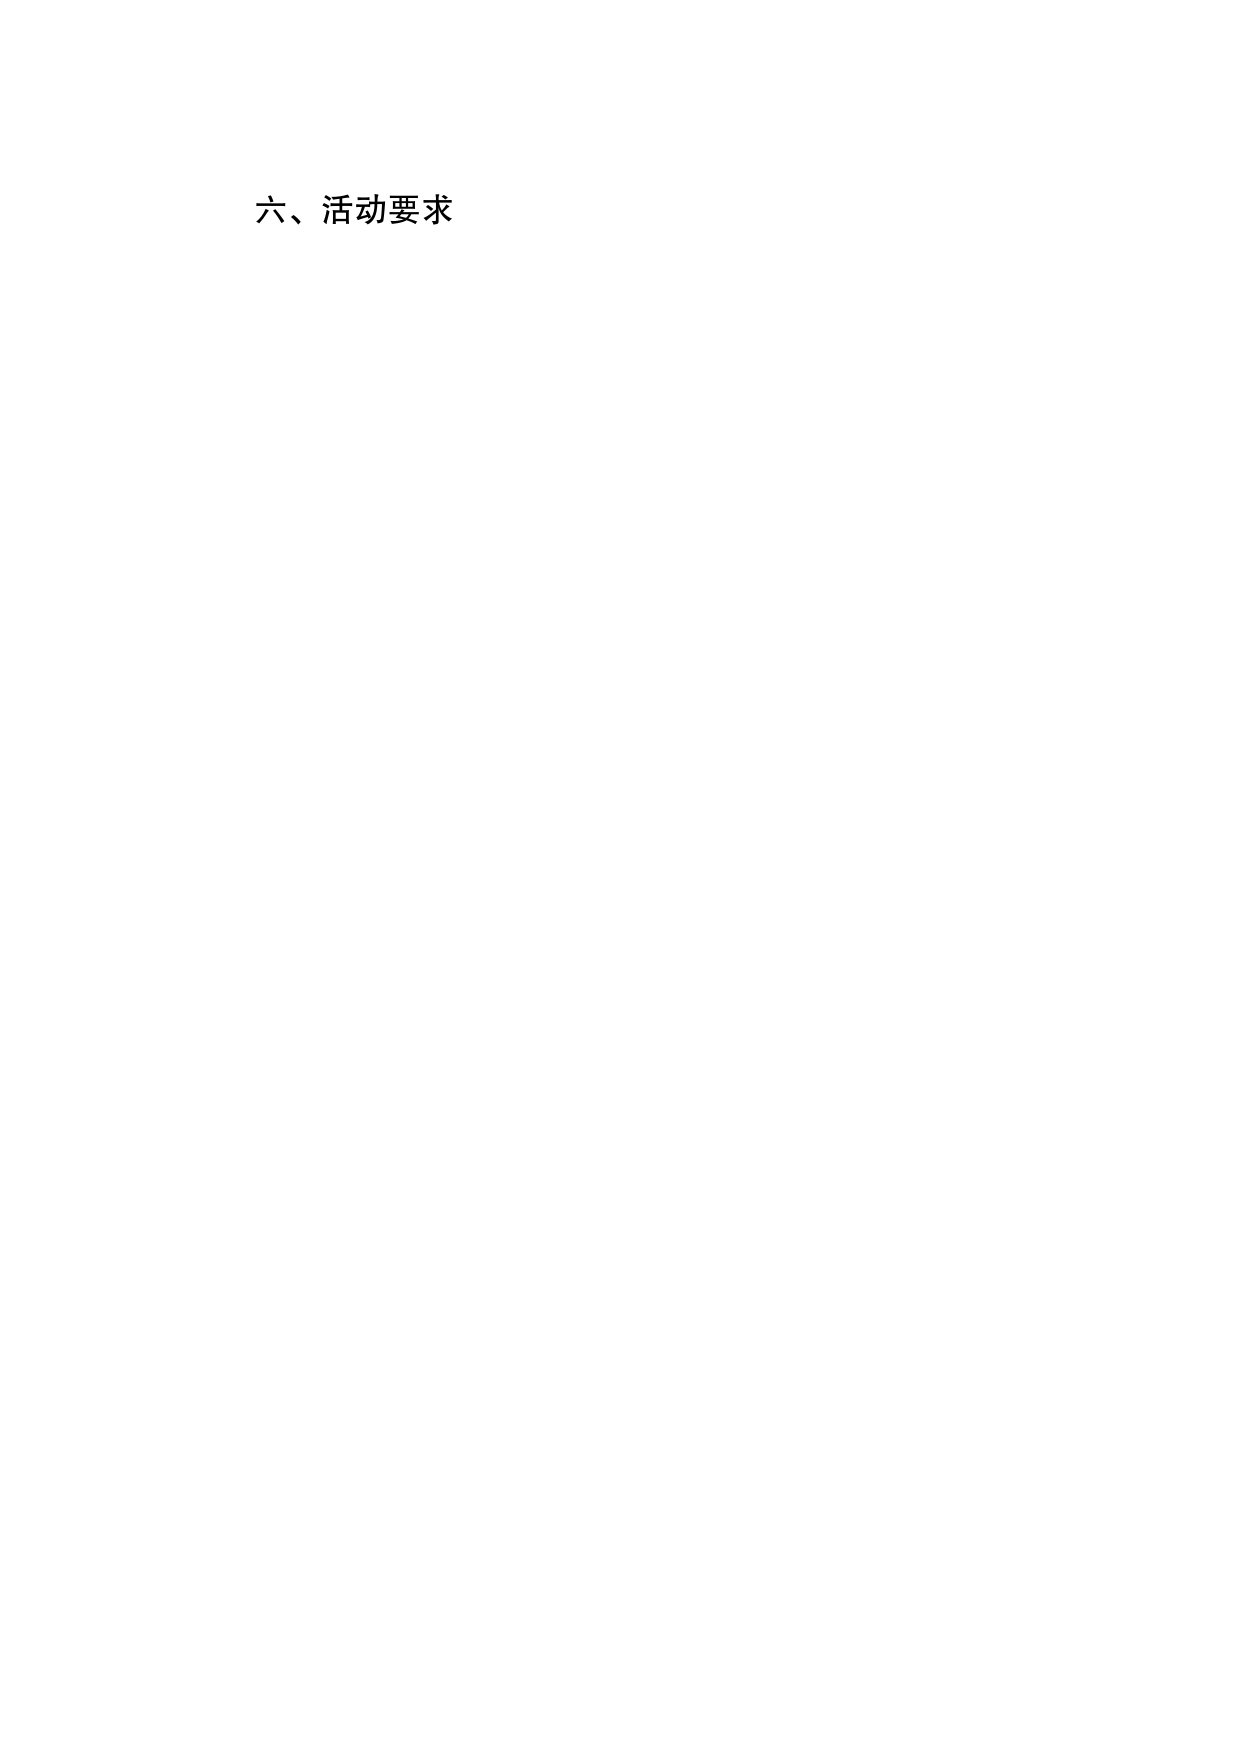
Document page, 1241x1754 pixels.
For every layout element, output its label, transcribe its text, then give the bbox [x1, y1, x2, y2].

text 六、活动要求 [187, 177, 1053, 233]
